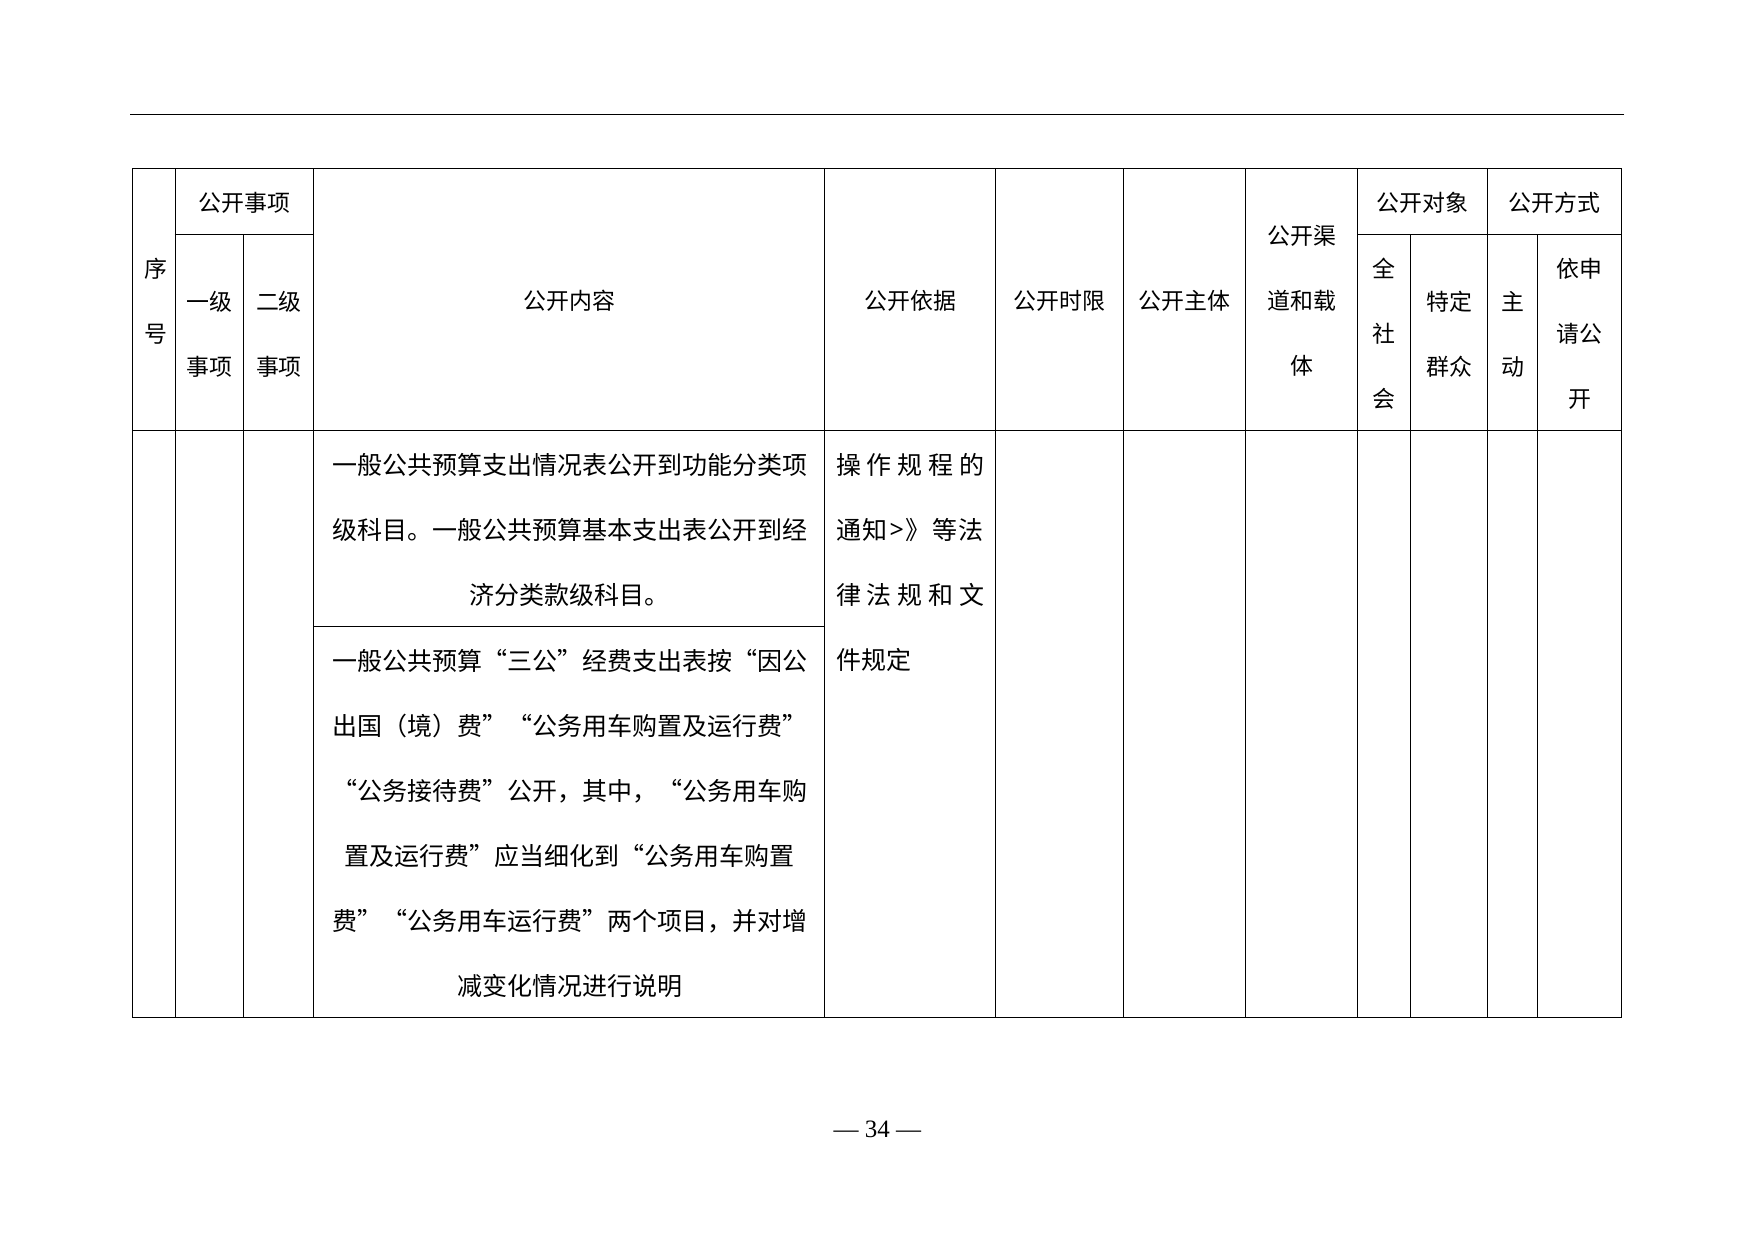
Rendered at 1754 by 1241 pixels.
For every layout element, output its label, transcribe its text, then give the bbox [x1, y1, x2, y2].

table_cell 全社会 [1358, 235, 1410, 430]
table_cell 特定群众 [1411, 235, 1487, 430]
table_header 公开事项 [176, 169, 313, 234]
table_header 公开依据 [825, 169, 995, 430]
table_cell 二级事项 [244, 235, 313, 430]
table_cell 一般公共预算支出情况表公开到功能分类项级科目。一般公共预算基本支出表公开到经济分类款级科目。 [314, 431, 824, 626]
table_cell 一级事项 [176, 235, 243, 430]
table_cell 依申请公开 [1538, 235, 1621, 430]
table_header 公开主体 [1124, 169, 1245, 430]
table_header 公开对象 [1358, 169, 1487, 234]
table_header 公开渠道和载体 [1246, 169, 1357, 430]
table_header 公开方式 [1488, 169, 1621, 234]
table_header 公开时限 [996, 169, 1123, 430]
table_header 序号 [133, 169, 175, 430]
table_cell 一般公共预算“三公”经费支出表按“因公出国（境）费”“公务用车购置及运行费”“公务接待费”公开，其中，“公务用车购置及运行费”应当细化到“公务用车购置费”“公务用车运行费”两个项目，并对增减变化情况进行说明 [314, 627, 824, 1017]
table_header 公开内容 [314, 169, 824, 430]
table_cell 主动 [1488, 235, 1537, 430]
